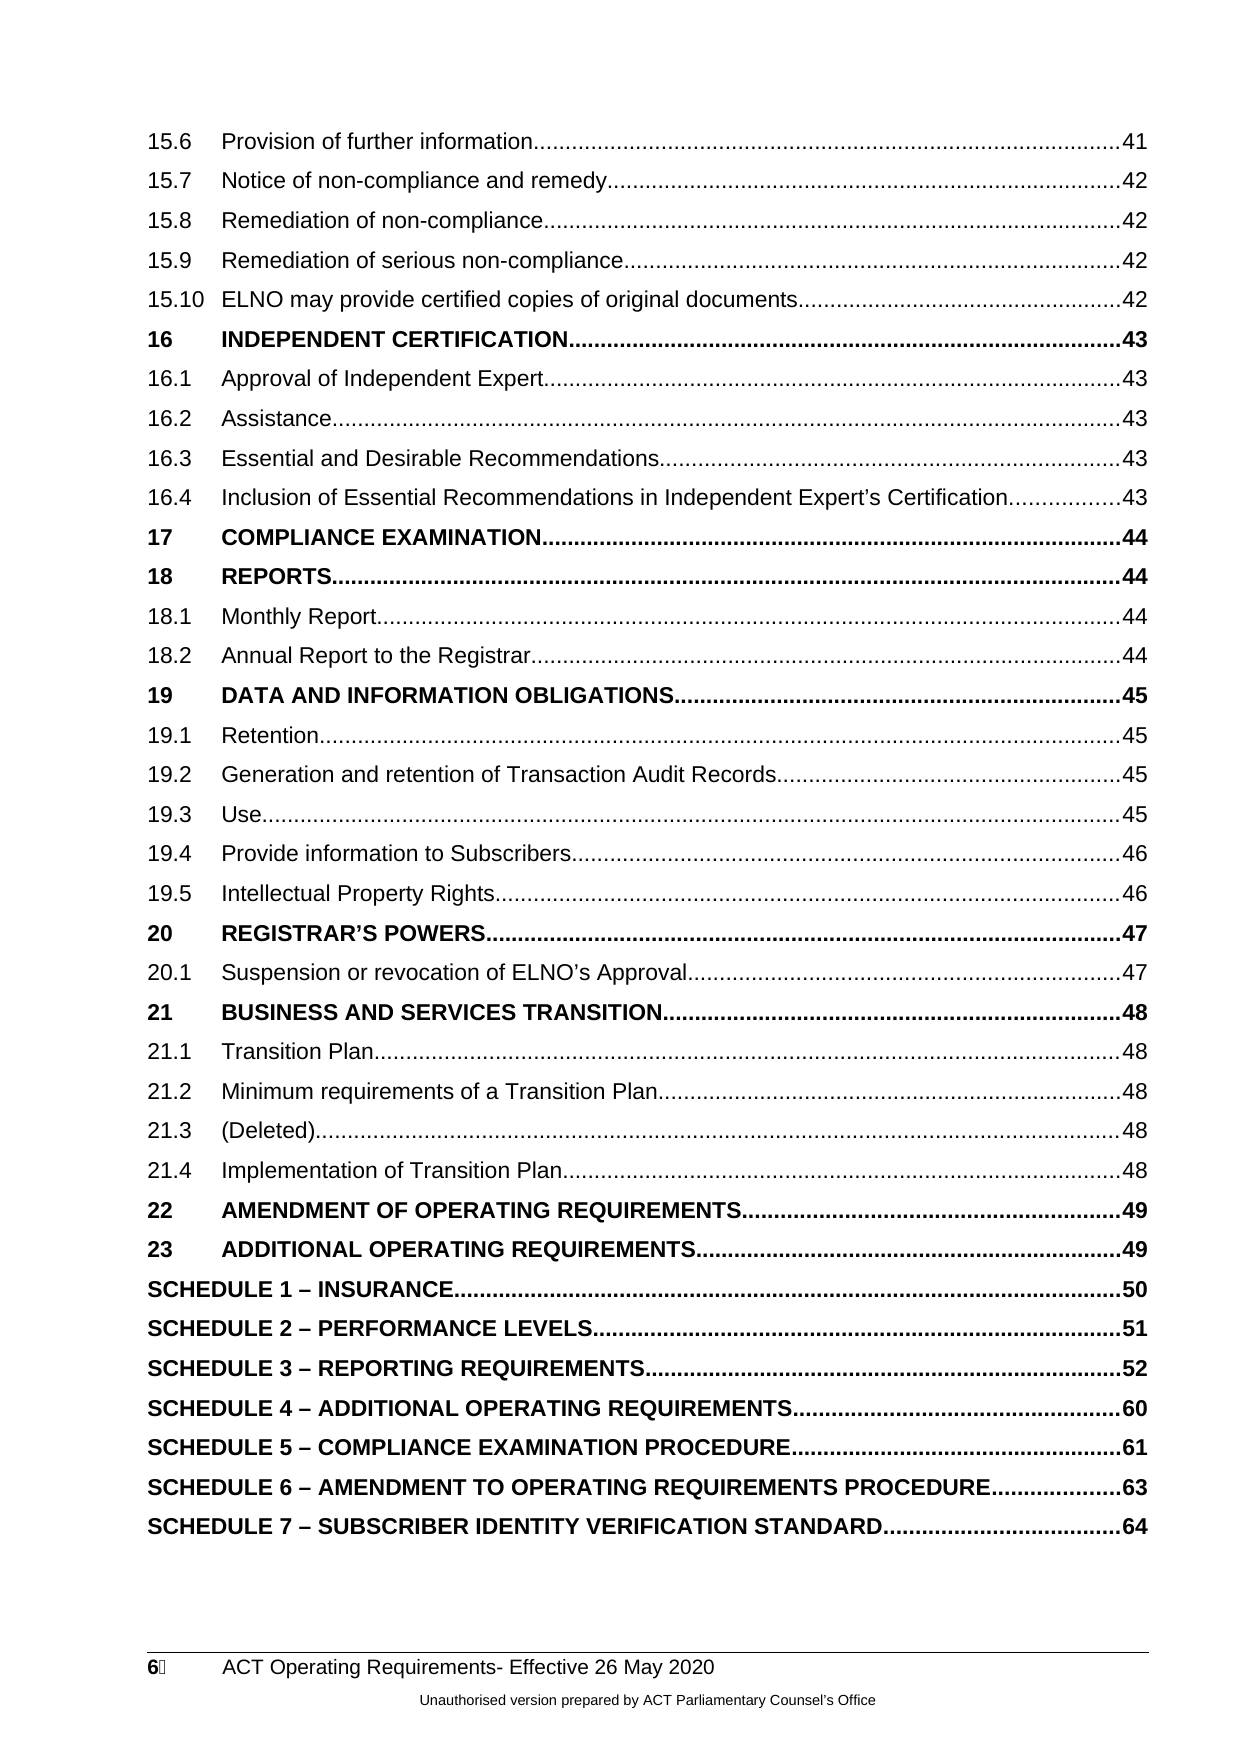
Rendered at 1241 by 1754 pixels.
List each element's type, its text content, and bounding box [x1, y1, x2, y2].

text 19.1 Retention 45 [147, 712, 1149, 748]
text 21.4 Implementation of Transition Plan 48 [147, 1148, 1149, 1183]
text 15.10 ELNO may provide certified copies of original documents 42 [147, 277, 1149, 312]
text 16.2 Assistance 43 [147, 396, 1149, 431]
text 19.3 Use 45 [147, 792, 1149, 827]
text 16.4 Inclusion of Essential Recommendations in Independent Expert’s Certification 43 [147, 475, 1149, 510]
text 17 COMPLIANCE EXAMINATION 44 [147, 514, 1149, 550]
text 15.6 Provision of further information 41 [147, 119, 1149, 154]
text 18.2 Annual Report to the Registrar 44 [147, 633, 1149, 669]
text SCHEDULE 4 – ADDITIONAL OPERATING REQUIREMENTS 60 [147, 1385, 1149, 1421]
text 19 DATA AND INFORMATION OBLIGATIONS 45 [147, 673, 1149, 708]
text 21.2 Minimum requirements of a Transition Plan 48 [147, 1069, 1149, 1104]
text 21.3 (Deleted) 48 [147, 1108, 1149, 1144]
text 19.5 Intellectual Property Rights 46 [147, 871, 1149, 906]
text 16.1 Approval of Independent Expert 43 [147, 356, 1149, 392]
text 18.1 Monthly Report 44 [147, 594, 1149, 629]
text 19.2 Generation and retention of Transaction Audit Records 45 [147, 752, 1149, 787]
text 19.4 Provide information to Subscribers 46 [147, 831, 1149, 867]
text 15.7 Notice of non-compliance and remedy 42 [147, 158, 1149, 194]
text SCHEDULE 6 – AMENDMENT TO OPERATING REQUIREMENTS PROCEDURE 63 [147, 1464, 1149, 1500]
text 15.9 Remediation of serious non-compliance 42 [147, 237, 1149, 273]
text SCHEDULE 3 – REPORTING REQUIREMENTS 52 [147, 1346, 1149, 1381]
text 23 ADDITIONAL OPERATING REQUIREMENTS 49 [147, 1227, 1149, 1262]
text SCHEDULE 2 – PERFORMANCE LEVELS 51 [147, 1306, 1149, 1342]
text SCHEDULE 7 – SUBSCRIBER IDENTITY VERIFICATION STANDARD 64 [147, 1504, 1149, 1539]
text SCHEDULE 1 – INSURANCE 50 [147, 1267, 1149, 1302]
text 21.1 Transition Plan 48 [147, 1029, 1149, 1064]
text 16.3 Essential and Desirable Recommendations 43 [147, 435, 1149, 471]
text 21 BUSINESS AND SERVICES TRANSITION 48 [147, 989, 1149, 1025]
text SCHEDULE 5 – COMPLIANCE EXAMINATION PROCEDURE 61 [147, 1425, 1149, 1460]
text 16 INDEPENDENT CERTIFICATION 43 [147, 317, 1149, 352]
text 18 REPORTS 44 [147, 554, 1149, 589]
text 20.1 Suspension or revocation of ELNO’s Approval 47 [147, 950, 1149, 985]
text 20 REGISTRAR’S POWERS 47 [147, 910, 1149, 946]
text 22 AMENDMENT OF OPERATING REQUIREMENTS 49 [147, 1187, 1149, 1223]
text 15.8 Remediation of non-compliance 42 [147, 198, 1149, 233]
